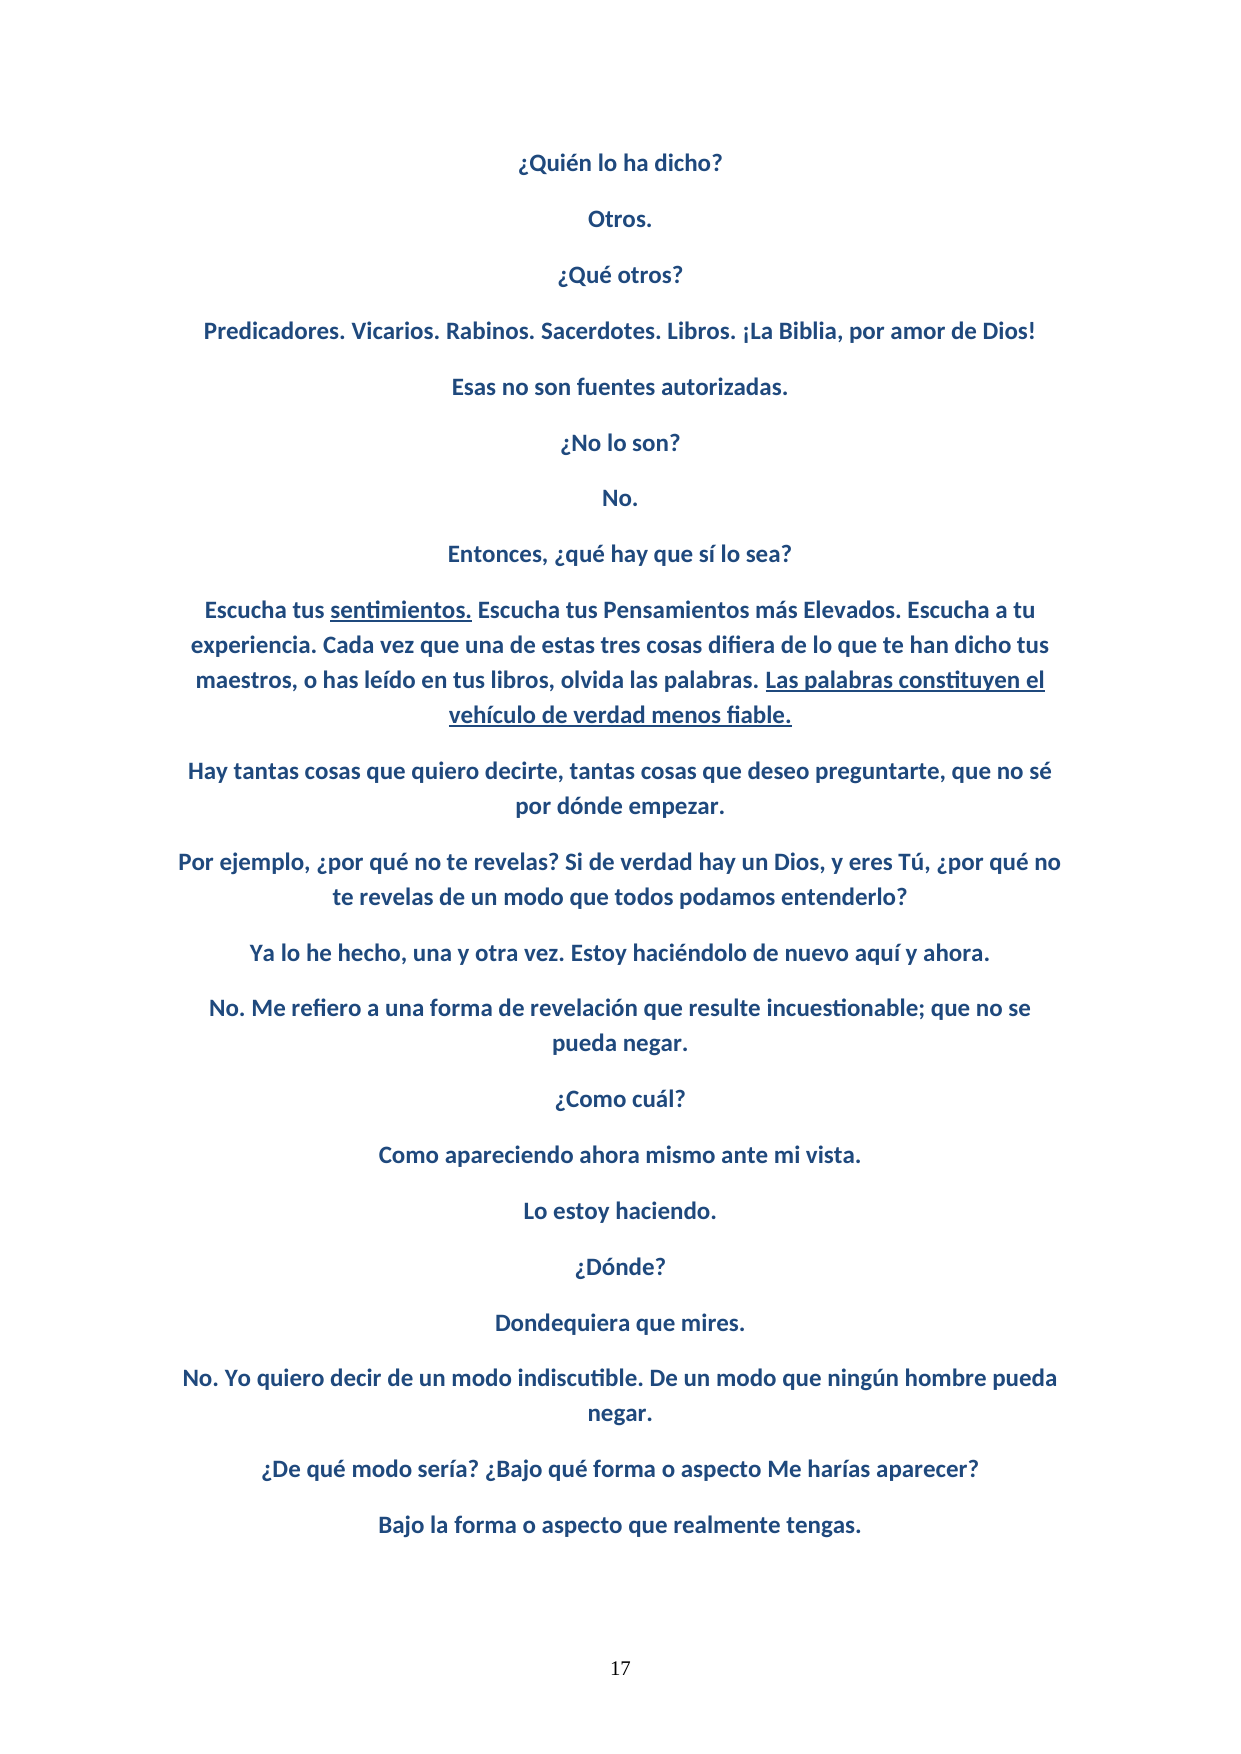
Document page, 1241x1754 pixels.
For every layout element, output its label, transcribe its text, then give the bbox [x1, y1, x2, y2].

text ¿Quién lo ha dicho? [177, 148, 1063, 178]
text No. Me refiero a una forma de revelación que resulte incuestionable; que no se pueda negar. [177, 993, 1063, 1058]
text Entonces, ¿qué hay que sí lo sea? [177, 538, 1063, 569]
text ¿Como cuál? [177, 1083, 1063, 1114]
text ¿Dónde? [177, 1251, 1063, 1281]
text ¿No lo son? [177, 427, 1063, 457]
text Predicadores. Vicarios. Rabinos. Sacerdotes. Libros. ¡La Biblia, por amor de Dios! [177, 315, 1063, 346]
text ¿De qué modo sería? ¿Bajo qué forma o aspecto Me harías aparecer? [177, 1453, 1063, 1484]
text Ya lo he hecho, una y otra vez. Estoy haciéndolo de nuevo aquí y ahora. [177, 937, 1063, 967]
text ¿Qué otros? [177, 259, 1063, 290]
text Dondequiera que mires. [177, 1307, 1063, 1337]
text No. Yo quiero decir de un modo indiscutible. De un modo que ningún hombre pueda negar. [177, 1363, 1063, 1428]
text Bajo la forma o aspecto que realmente tengas. [177, 1509, 1063, 1540]
text Otros. [177, 203, 1063, 234]
text Por ejemplo, ¿por qué no te revelas? Si de verdad hay un Dios, y eres Tú, ¿por qué no te revelas de un modo que todos podamos entenderlo? [177, 846, 1063, 911]
text No. [177, 483, 1063, 513]
text Hay tantas cosas que quiero decirte, tantas cosas que deseo preguntarte, que no sé por dónde empezar. [177, 755, 1063, 821]
text Como apareciendo ahora mismo ante mi vista. [177, 1139, 1063, 1170]
text Esas no son fuentes autorizadas. [177, 371, 1063, 401]
text Escucha tus sentimientos. Escucha tus Pensamientos más Elevados. Escucha a tu experiencia. Cada vez que una de estas tres cosas difiera de lo que te han dicho tus maestros, o has leído en tus libros, olvida las palabras. Las palabras constituyen el vehículo de verdad menos fiable. [177, 594, 1063, 730]
text Lo estoy haciendo. [177, 1195, 1063, 1226]
